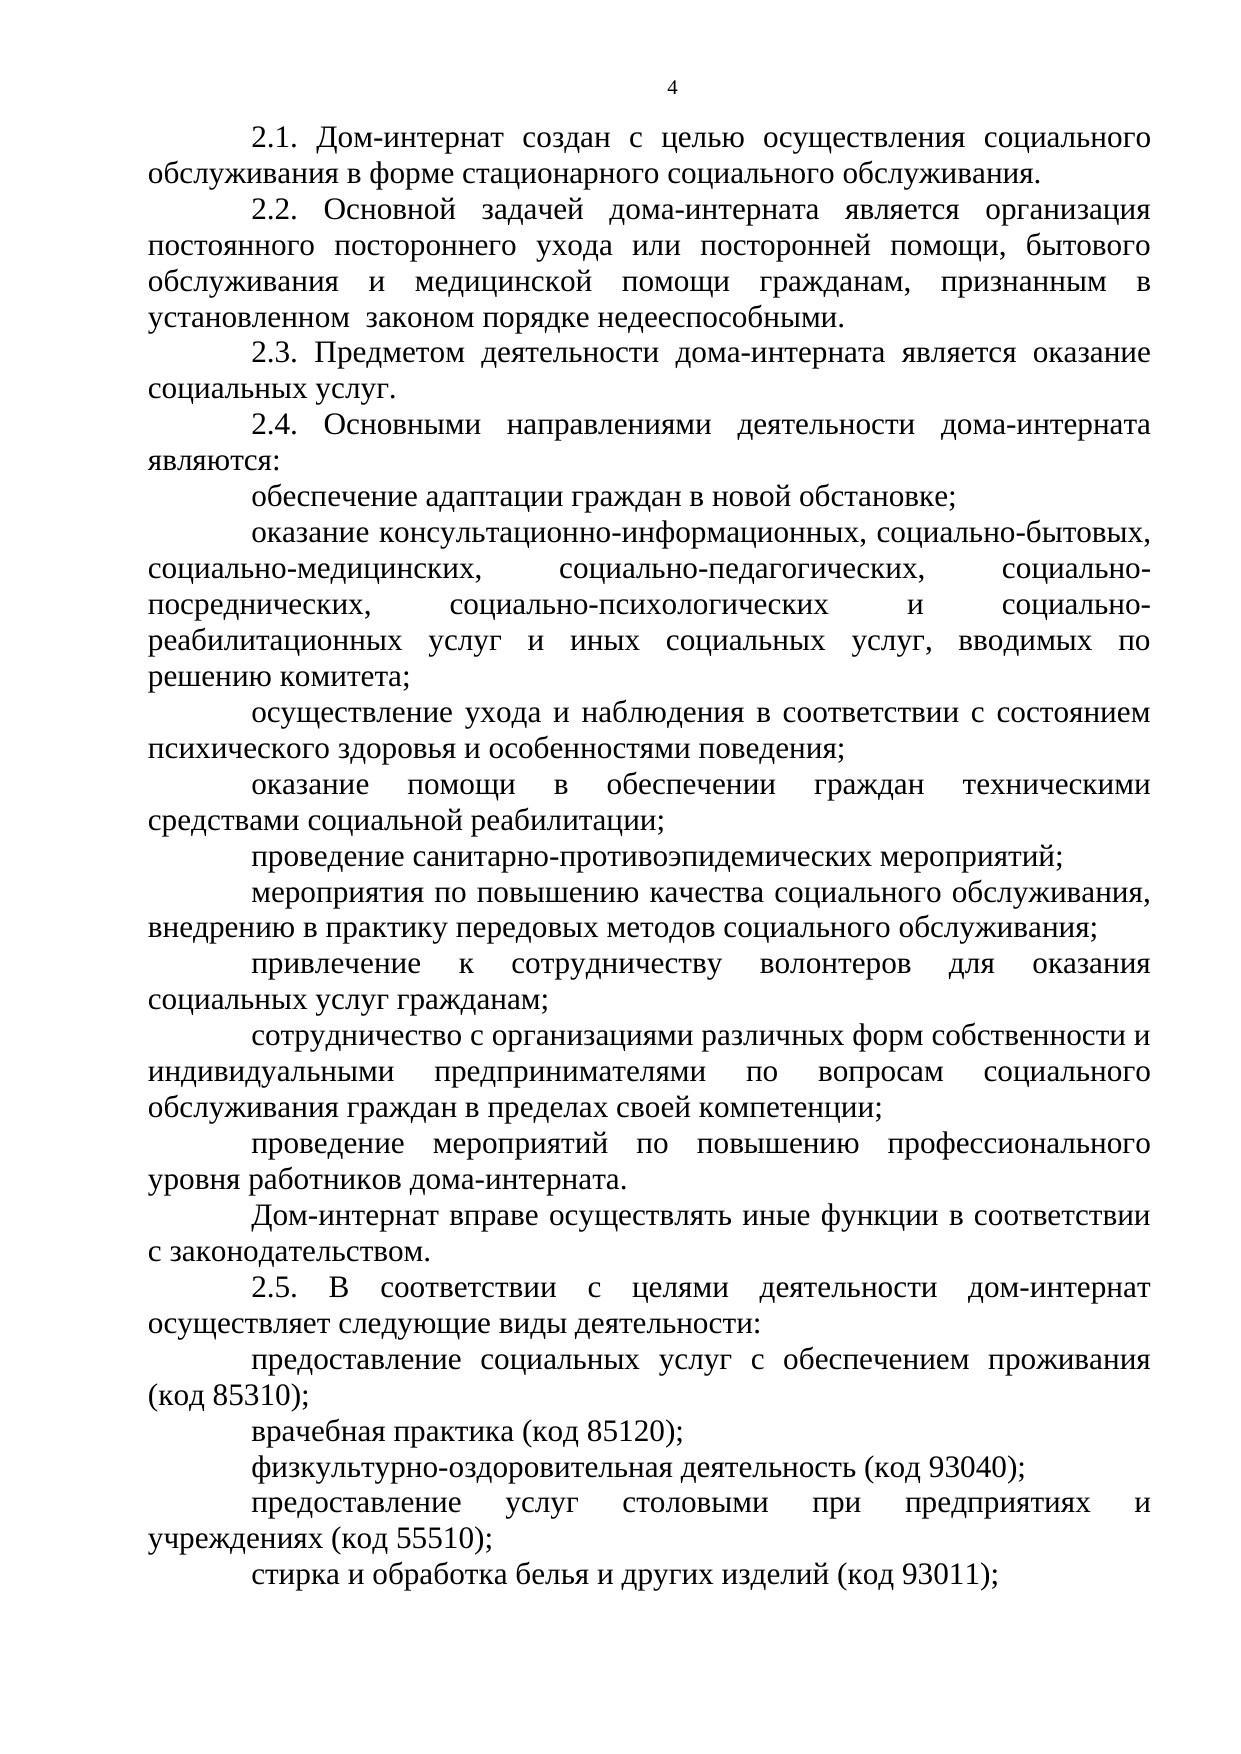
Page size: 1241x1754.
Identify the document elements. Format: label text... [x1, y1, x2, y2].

text стирка и обработка белья и других изделий (код 93011); [148, 1556, 1152, 1592]
text физкультурно-оздоровительная деятельность (код 93040); [148, 1448, 1152, 1484]
text врачебная практика (код 85120); [148, 1412, 1152, 1448]
text проведение санитарно-противоэпидемических мероприятий; [148, 837, 1152, 873]
text 2.1. Дом-интернат создан с целью осуществления социального обслуживания в форме стационарного социального обслуживания. [148, 118, 1152, 190]
text обеспечение адаптации граждан в новой обстановке; [148, 477, 1152, 513]
text 2.4. Основными направлениями деятельности дома-интерната являются: [148, 406, 1152, 477]
text привлечение к сотрудничеству волонтеров для оказания социальных услуг гражданам; [148, 945, 1152, 1017]
text проведение мероприятий по повышению профессионального уровня работников дома-интерната. [148, 1124, 1152, 1196]
text Дом-интернат вправе осуществлять иные функции в соответствии с законодательством. [148, 1196, 1152, 1268]
text предоставление социальных услуг с обеспечением проживания (код 85310); [148, 1340, 1152, 1412]
text мероприятия по повышению качества социального обслуживания, внедрению в практику передовых методов социального обслуживания; [148, 873, 1152, 945]
text предоставление услуг столовыми при предприятиях и учреждениях (код 55510); [148, 1484, 1152, 1556]
text оказание консультационно-информационных, социально-бытовых, социально-медицинских, социально-педагогических, социально-посреднических, социально-психологических и социально-реабилитационных услуг и иных социальных услуг, вводимых по решению комитета; [148, 513, 1152, 693]
text 2.2. Основной задачей дома-интерната является организация постоянного постороннего ухода или посторонней помощи, бытового обслуживания и медицинской помощи гражданам, признанным в установленном законом порядке недееспособными. [148, 190, 1152, 334]
text сотрудничество с организациями различных форм собственности и индивидуальными предпринимателями по вопросам социального обслуживания граждан в пределах своей компетенции; [148, 1017, 1152, 1124]
text 2.5. В соответствии с целями деятельности дом-интернат осуществляет следующие виды деятельности: [148, 1268, 1152, 1340]
text осуществление ухода и наблюдения в соответствии с состоянием психического здоровья и особенностями поведения; [148, 693, 1152, 765]
text 2.3. Предметом деятельности дома-интерната является оказание социальных услуг. [148, 334, 1152, 406]
text оказание помощи в обеспечении граждан техническими средствами социальной реабилитации; [148, 765, 1152, 837]
